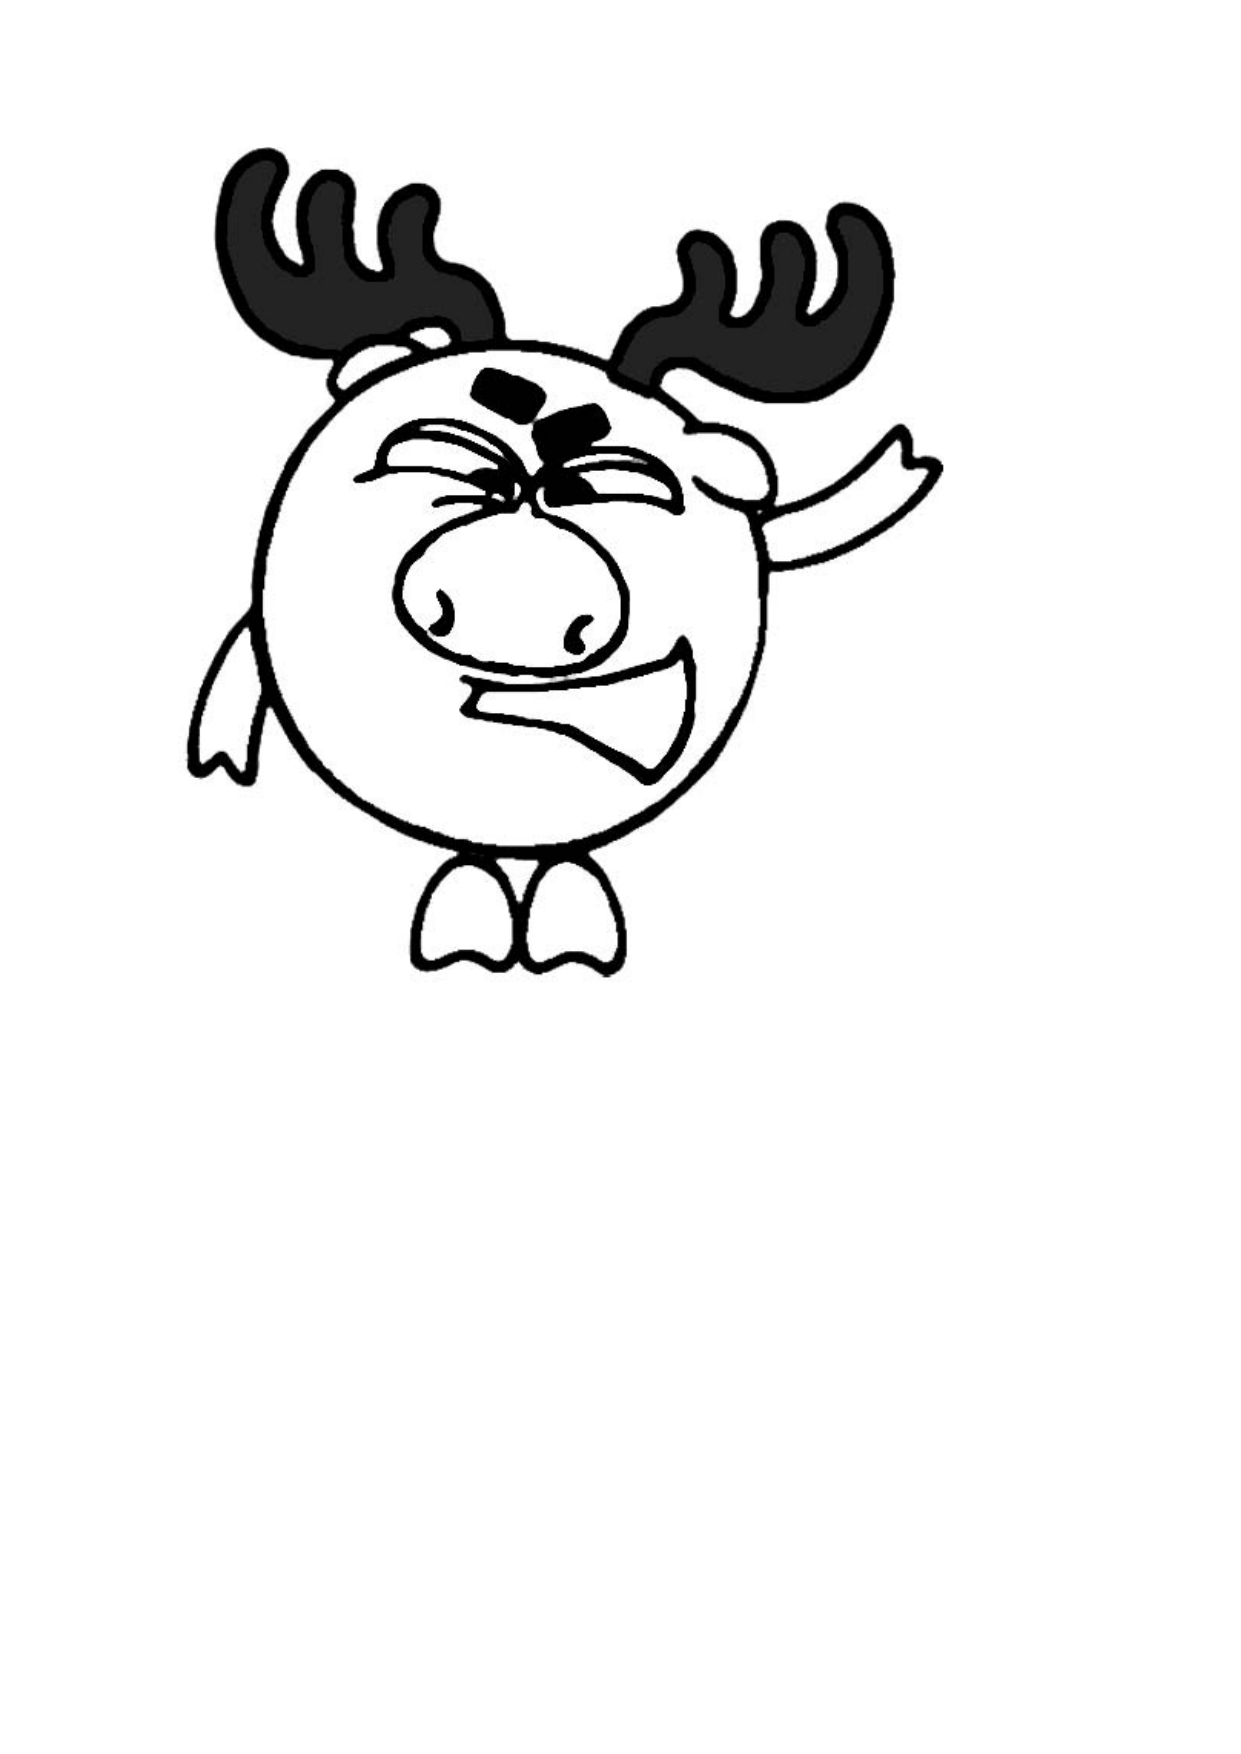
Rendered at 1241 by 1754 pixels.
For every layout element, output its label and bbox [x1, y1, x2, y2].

picture [177, 147, 945, 1059]
